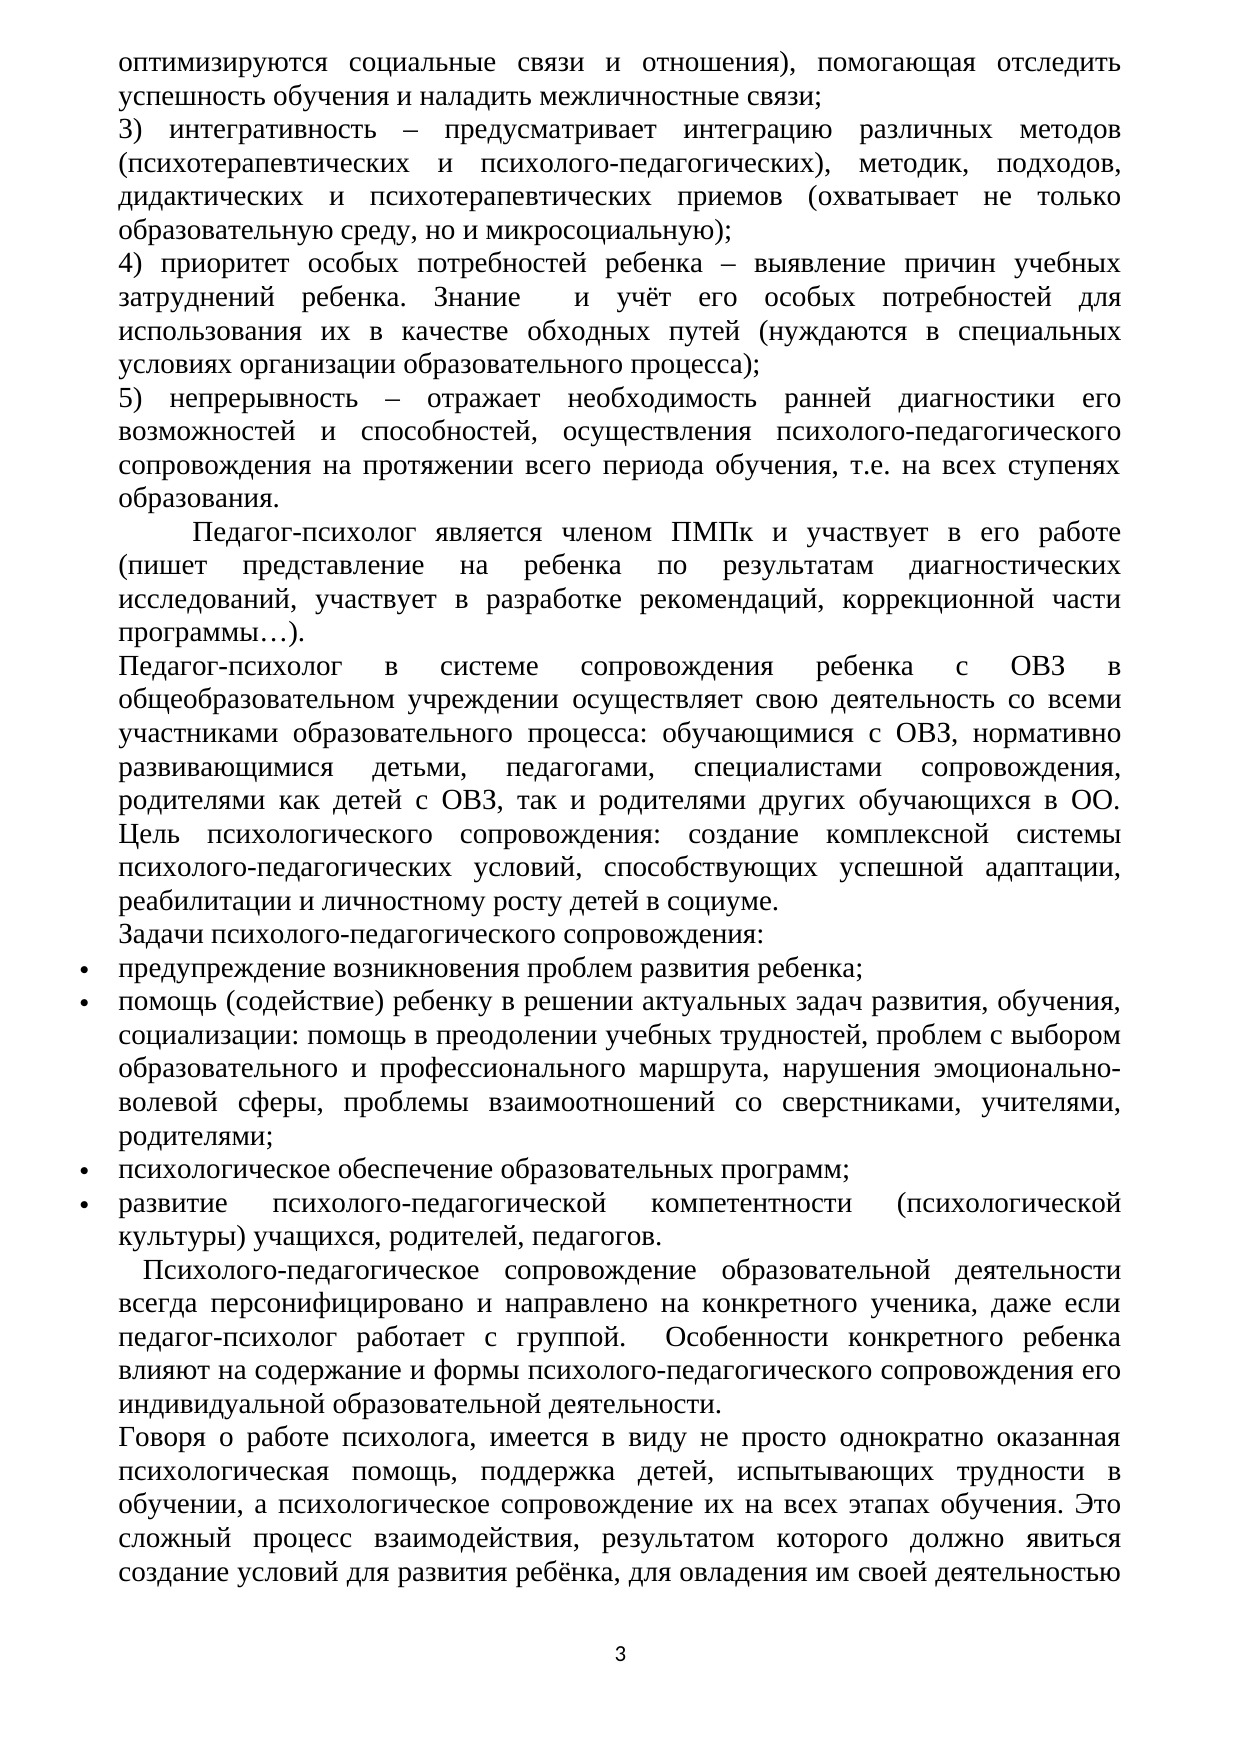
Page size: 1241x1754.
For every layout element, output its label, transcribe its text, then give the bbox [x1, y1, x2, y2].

list психологическое обеспечение образовательных программ; [81, 1151, 1122, 1185]
list помощь (содействие) ребенку в решении актуальных задач развития, обучения, социализации: помощь в преодолении учебных трудностей, проблем с выбором образовательного и профессионального маршрута, нарушения эмоционально-волевой сферы, проблемы взаимоотношений со сверстниками, учителями, родителями; [81, 983, 1122, 1151]
text 5) непрерывность – отражает необходимость ранней диагностики его возможностей и способностей, осуществления психолого-педагогического сопровождения на протяжении всего периода обучения, т.е. на всех ступенях образования. [118, 380, 1122, 514]
text Психолого-педагогическое сопровождение образовательной деятельности всегда персонифицировано и направлено на конкретного ученика, даже если педагог-психолог работает с группой. Особенности конкретного ребенка влияют на содержание и формы психолого-педагогического сопровождения его индивидуальной образовательной деятельности. [118, 1252, 1122, 1419]
text 3) интегративность – предусматривает интеграцию различных методов (психотерапевтических и психолого-педагогических), методик, подходов, дидактических и психотерапевтических приемов (охватывает не только образовательную среду, но и микросоциальную); [118, 111, 1122, 246]
text Педагог-психолог в системе сопровождения ребенка с ОВЗ в общеобразовательном учреждении осуществляет свою деятельность со всеми участниками образовательного процесса: обучающимися с ОВЗ, нормативно развивающимися детьми, педагогами, специалистами сопровождения, родителями как детей с ОВЗ, так и родителями других обучающихся в ОО. Цель психологического сопровождения: создание комплексной системы психолого-педагогических условий, способствующих успешной адаптации, реабилитации и личностному росту детей в социуме. [118, 648, 1122, 916]
text 4) приоритет особых потребностей ребенка – выявление причин учебных затруднений ребенка. Знание и учёт его особых потребностей для использования их в качестве обходных путей (нуждаются в специальных условиях организации образовательного процесса); [118, 246, 1122, 380]
text Педагог-психолог является членом ПМПк и участвует в его работе (пишет представление на ребенка по результатам диагностических исследований, участвует в разработке рекомендаций, коррекционной части программы…). [118, 514, 1122, 648]
text Задачи психолого-педагогического сопровождения: [118, 916, 1122, 950]
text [118, 1419, 1122, 1587]
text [118, 44, 1122, 111]
list предупреждение возникновения проблем развития ребенка; [81, 950, 1122, 983]
list развитие психолого-педагогической компетентности (психологической культуры) учащихся, родителей, педагогов. [81, 1185, 1122, 1252]
